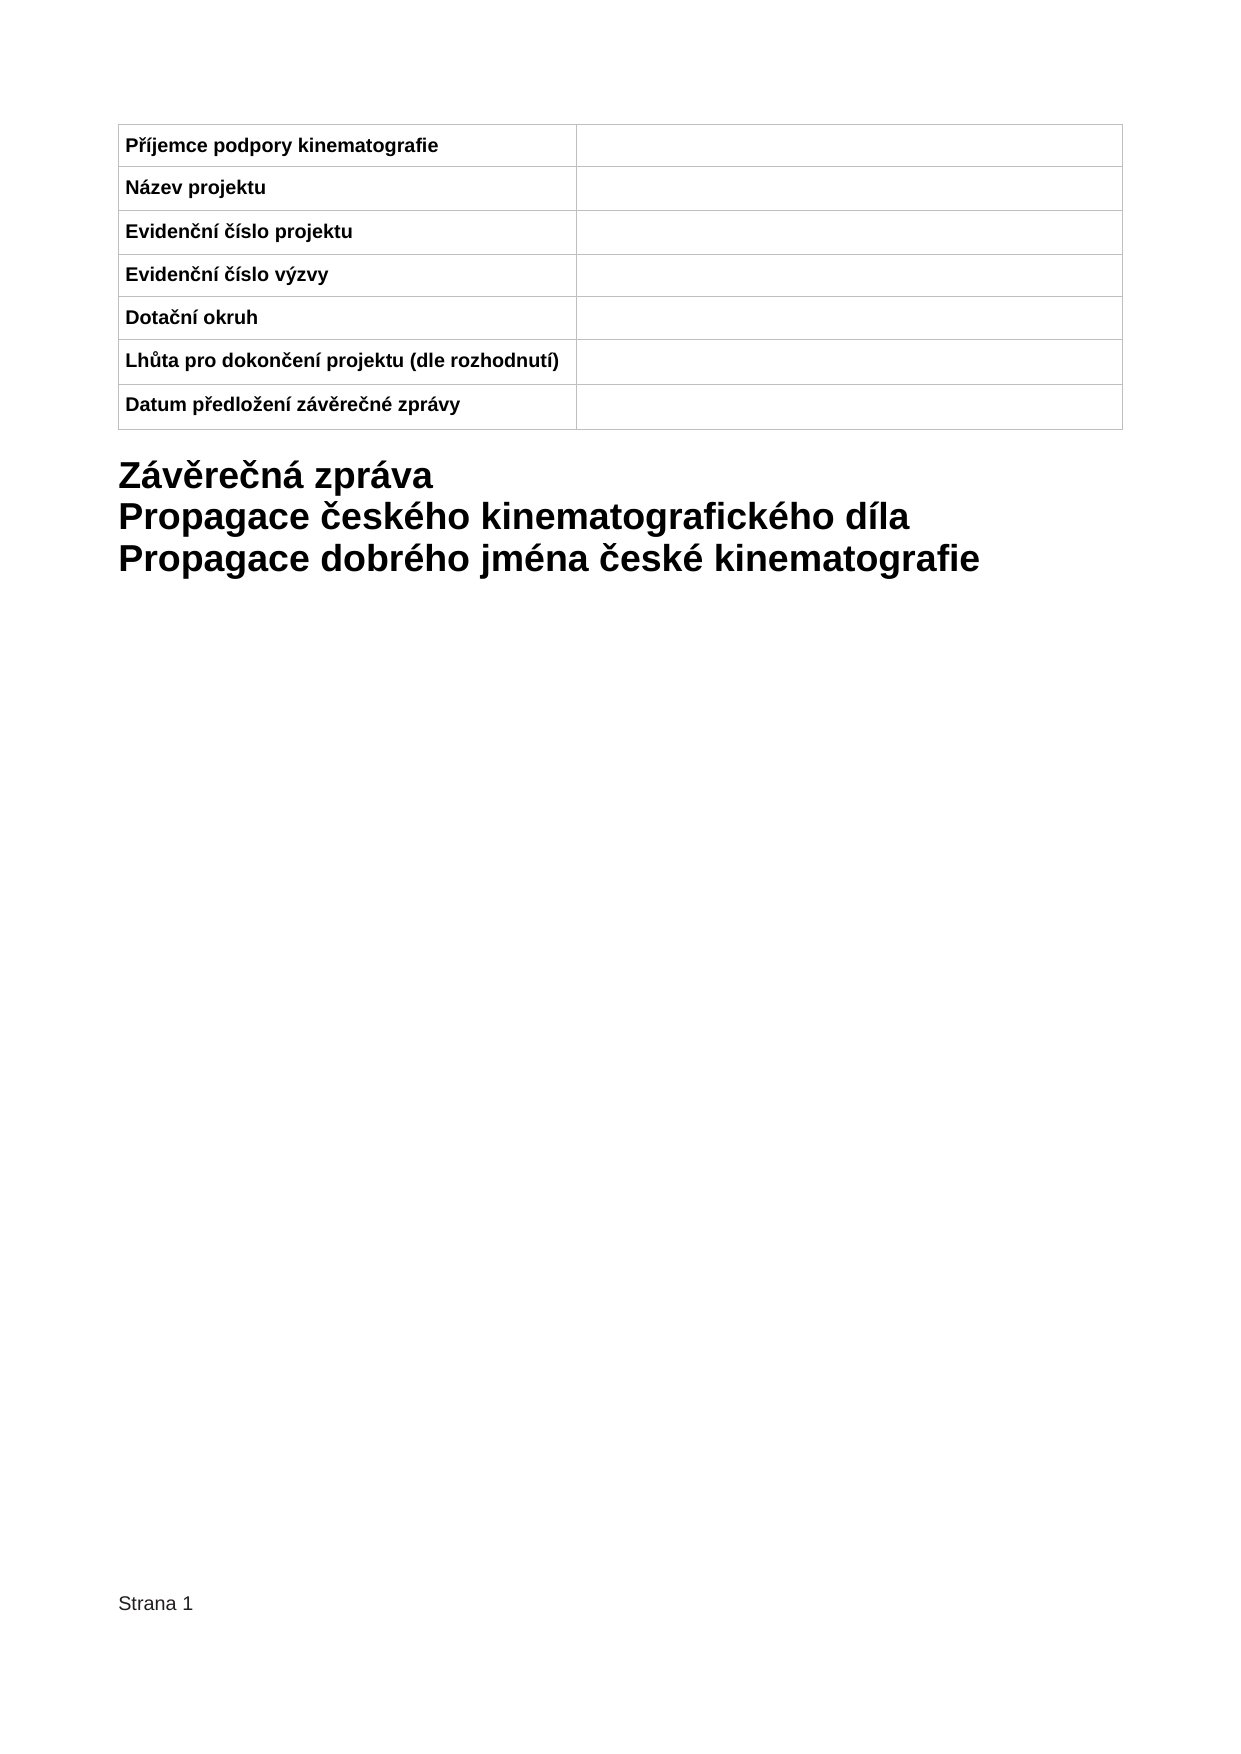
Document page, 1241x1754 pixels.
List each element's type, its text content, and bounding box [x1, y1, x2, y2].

subtitle Závěrečná zpráva [118, 455, 1122, 496]
table_cell [577, 167, 1122, 210]
table_cell Evidenční číslo projektu [119, 211, 576, 253]
subtitle Propagace dobrého jména české kinematografie [118, 538, 1122, 580]
table_cell Evidenční číslo výzvy [119, 255, 576, 296]
table_header Příjemce podpory kinematografie [119, 125, 576, 166]
table_cell [577, 340, 1122, 384]
table_cell Dotační okruh [119, 297, 576, 339]
subtitle Propagace českého kinematografického díla [118, 496, 1122, 538]
table_cell [577, 385, 1122, 429]
table_cell [577, 255, 1122, 296]
table_cell [577, 297, 1122, 339]
table_cell Datum předložení závěrečné zprávy [119, 385, 576, 429]
table_cell [577, 211, 1122, 253]
table_cell Název projektu [119, 167, 576, 210]
table_header [577, 125, 1122, 166]
table_cell Lhůta pro dokončení projektu (dle rozhodnutí) [119, 340, 576, 384]
